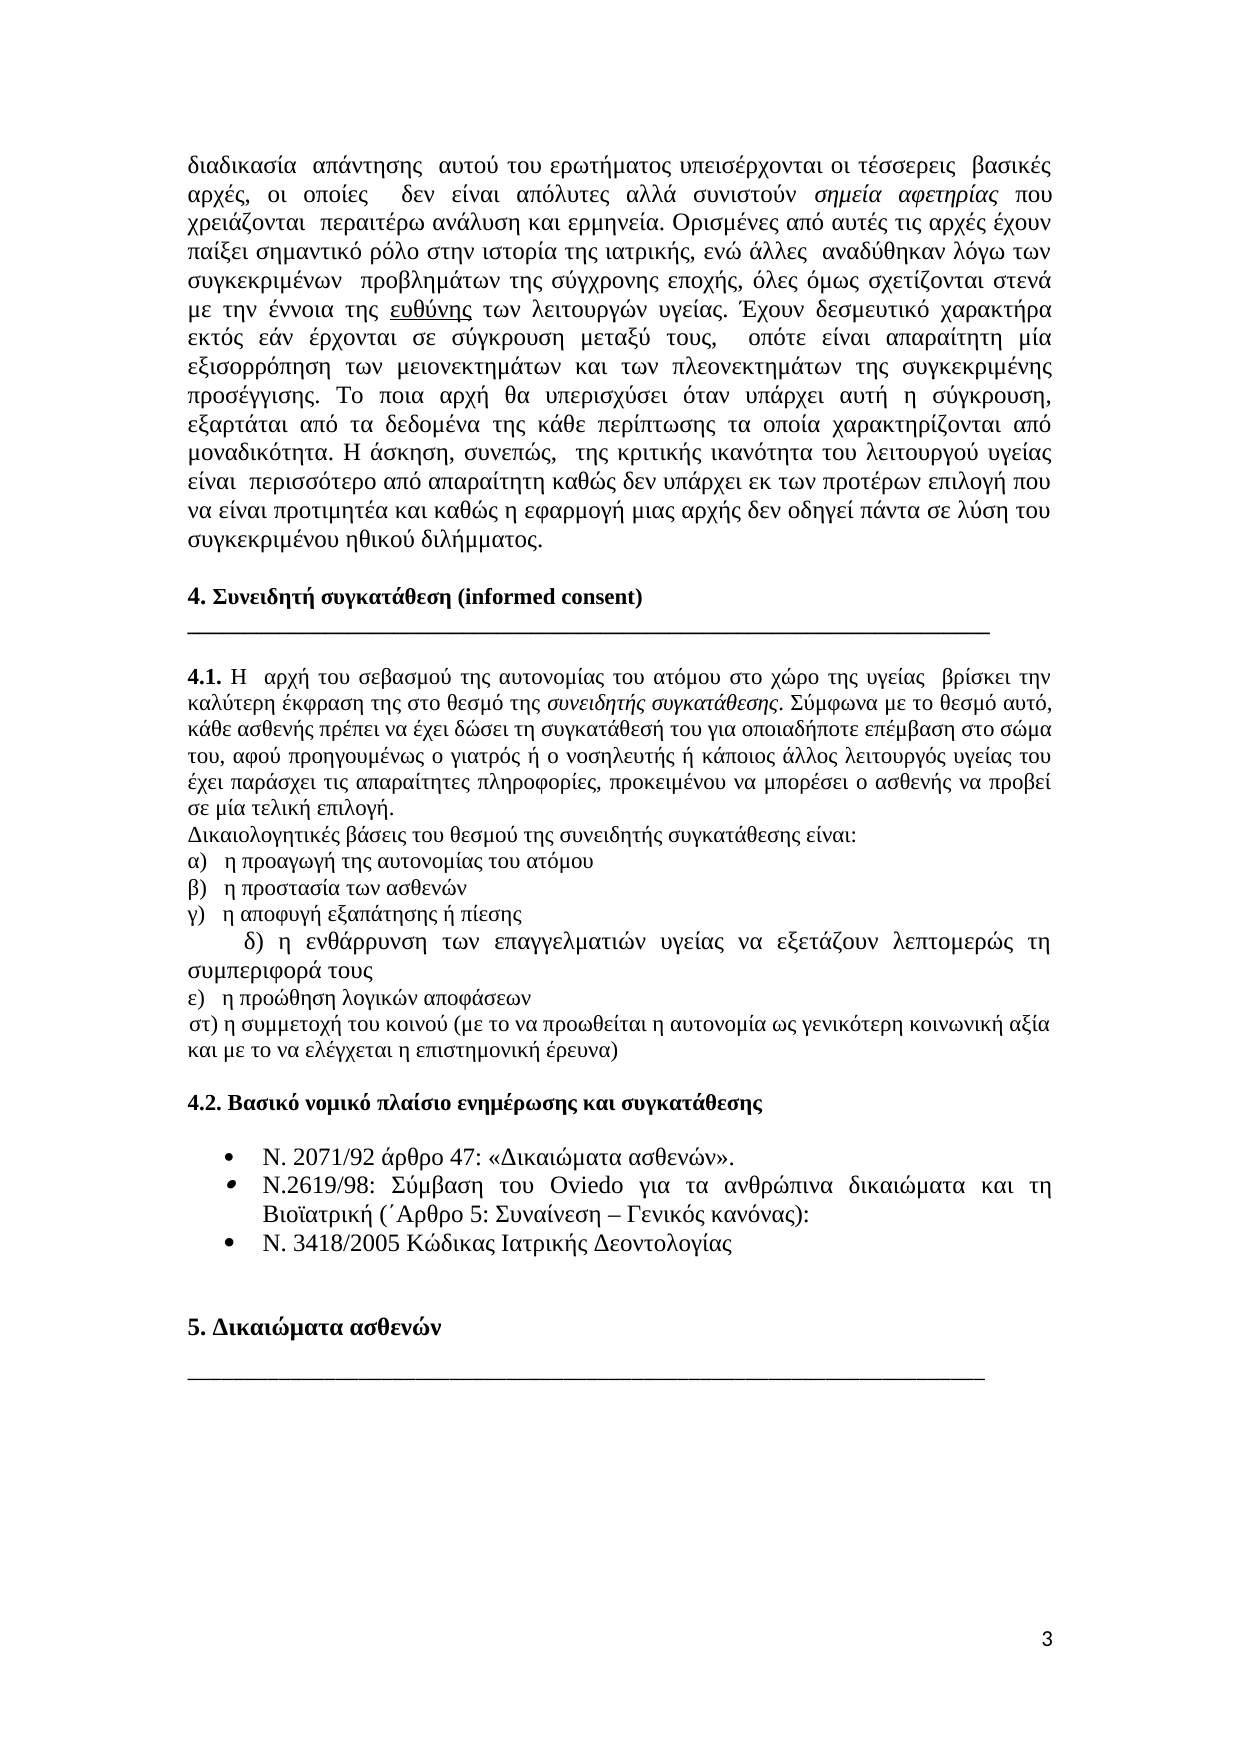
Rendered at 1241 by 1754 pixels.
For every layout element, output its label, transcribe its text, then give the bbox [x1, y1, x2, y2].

text γ) η αποφυγή εξαπάτησης ή πίεσης [187, 900, 1053, 926]
text ε) η προώθηση λογικών αποφάσεων [187, 984, 1053, 1010]
text β) η προστασία των ασθενών [187, 873, 1053, 900]
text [187, 150, 1053, 552]
text 4. Συνειδητή συγκατάθεση (informed consent) [187, 581, 1053, 610]
list Ν.2619/98: Σύμβαση του Oviedo για τα ανθρώπινα δικαιώματα και τη Βιοϊατρική (΄Αρθρο 5: Συναίνεση – Γενικός κανόνας): [225, 1171, 1053, 1228]
text 4.1. Η αρχή του σεβασμού της αυτονομίας του ατόμου στο χώρο της υγείας βρίσκει την καλύτερη έκφραση της στο θεσμό της συνειδητής συγκατάθεσης. Σύμφωνα με το θεσμό αυτό, κάθε ασθενής πρέπει να έχει δώσει τη συγκατάθεσή του για οποιαδήποτε επέμβαση στο σώμα του, αφού προηγουμένως ο γιατρός ή ο νοσηλευτής ή κάποιος άλλος λειτουργός υγείας του έχει παράσχει τις απαραίτητες πληροφορίες, προκειμένου να μπορέσει ο ασθενής να προβεί σε μία τελική επιλογή. [187, 663, 1053, 821]
text στ) η συμμετοχή του κοινού (με το να προωθείται η αυτονομία ως γενικότερη κοινωνική αξία και με το να ελέγχεται η επιστημονική έρευνα) [143, 1010, 1053, 1063]
text α) η προαγωγή της αυτονομίας του ατόμου [187, 847, 1053, 873]
text δ) η ενθάρρυνση των επαγγελματιών υγείας να εξετάζουν λεπτομερώς τη συμπεριφορά τους [143, 926, 1053, 984]
text Δικαιολογητικές βάσεις του θεσμού της συνειδητής συγκατάθεσης είναι: [187, 821, 1053, 847]
text ______________________________________________________________________ [187, 610, 1053, 636]
list Ν. 2071/92 άρθρο 47: «Δικαιώματα ασθενών». [225, 1142, 1053, 1171]
text ______________________________________________________________________ [187, 1355, 1053, 1383]
list Ν. 3418/2005 Κώδικας Ιατρικής Δεοντολογίας [225, 1228, 1053, 1257]
subtitle 5. Δικαιώματα ασθενών [187, 1312, 1053, 1341]
text 4.2. Βασικό νομικό πλαίσιο ενημέρωσης και συγκατάθεσης [187, 1089, 1053, 1116]
